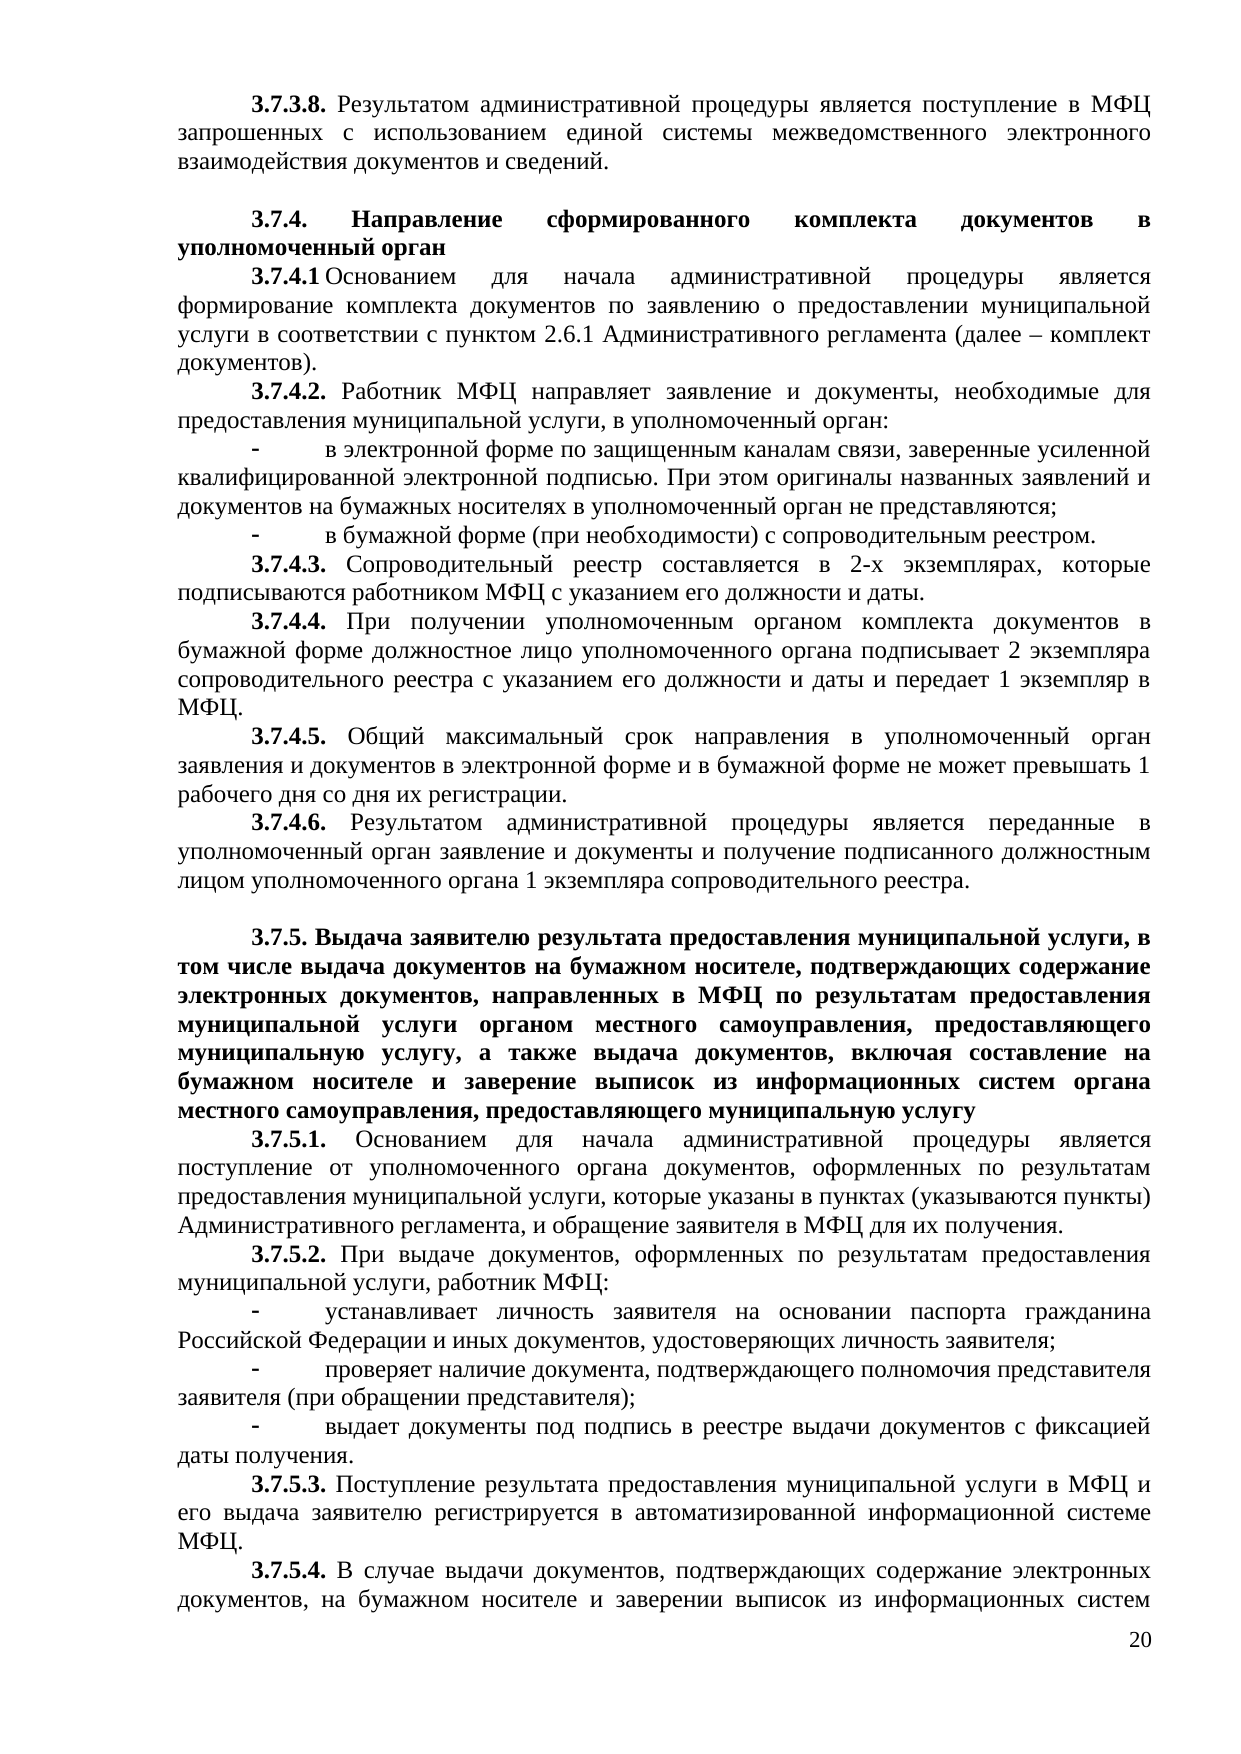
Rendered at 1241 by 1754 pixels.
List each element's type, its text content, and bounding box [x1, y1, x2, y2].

text 3.7.4.1 Основанием для начала административной процедуры является формирование комплекта документов по заявлению о предоставлении муниципальной услуги в соответствии с пунктом 2.6.1 Административного регламента (далее – комплект документов). [177, 261, 1152, 376]
text 3.7.4.5. Общий максимальный срок направления в уполномоченный орган заявления и документов в электронной форме и в бумажной форме не может превышать 1 рабочего дня со дня их регистрации. [177, 721, 1152, 807]
list в бумажной форме (при необходимости) с сопроводительным реестром. [177, 520, 1152, 549]
text 3.7.5.1. Основанием для начала административной процедуры является поступление от уполномоченного органа документов, оформленных по результатам предоставления муниципальной услуги, которые указаны в пунктах (указываются пункты) Административного регламента, и обращение заявителя в МФЦ для их получения. [177, 1124, 1152, 1239]
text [177, 1555, 1152, 1612]
text 3.7.4.4. При получении уполномоченным органом комплекта документов в бумажной форме должностное лицо уполномоченного органа подписывает 2 экземпляра сопроводительного реестра с указанием его должности и даты и передает 1 экземпляр в МФЦ. [177, 606, 1152, 721]
list в электронной форме по защищенным каналам связи, заверенные усиленной квалифицированной электронной подписью. При этом оригиналы названных заявлений и документов на бумажных носителях в уполномоченный орган не представляются; [177, 434, 1152, 520]
list устанавливает личность заявителя на основании паспорта гражданина Российской Федерации и иных документов, удостоверяющих личность заявителя; [177, 1296, 1152, 1354]
text 3.7.4.6. Результатом административной процедуры является переданные в уполномоченный орган заявление и документы и получение подписанного должностным лицом уполномоченного органа 1 экземпляра сопроводительного реестра. [177, 807, 1152, 894]
list проверяет наличие документа, подтверждающего полномочия представителя заявителя (при обращении представителя); [177, 1354, 1152, 1411]
text 3.7.4.3. Сопроводительный реестр составляется в 2-х экземплярах, которые подписываются работником МФЦ с указанием его должности и даты. [177, 549, 1152, 606]
text 3.7.5.2. При выдаче документов, оформленных по результатам предоставления муниципальной услуги, работник МФЦ: [177, 1239, 1152, 1296]
text 3.7.4.2. Работник МФЦ направляет заявление и документы, необходимые для предоставления муниципальной услуги, в уполномоченный орган: [177, 376, 1152, 434]
text 3.7.5.3. Поступление результата предоставления муниципальной услуги в МФЦ и его выдача заявителю регистрируется в автоматизированной информационной системе МФЦ. [177, 1469, 1152, 1555]
text 3.7.5. Выдача заявителю результата предоставления муниципальной услуги, в том числе выдача документов на бумажном носителе, подтверждающих содержание электронных документов, направленных в МФЦ по результатам предоставления муниципальной услуги органом местного самоуправления, предоставляющего муниципальную услугу, а также выдача документов, включая составление на бумажном носителе и заверение выписок из информационных систем органа местного самоуправления, предоставляющего муниципальную услугу [177, 922, 1152, 1124]
text 3.7.4. Направление сформированного комплекта документов в уполномоченный орган [177, 204, 1152, 261]
text 3.7.3.8. Результатом административной процедуры является поступление в МФЦ запрошенных с использованием единой системы межведомственного электронного взаимодействия документов и сведений. [177, 89, 1152, 175]
list выдает документы под подпись в реестре выдачи документов с фиксацией даты получения. [177, 1411, 1152, 1469]
